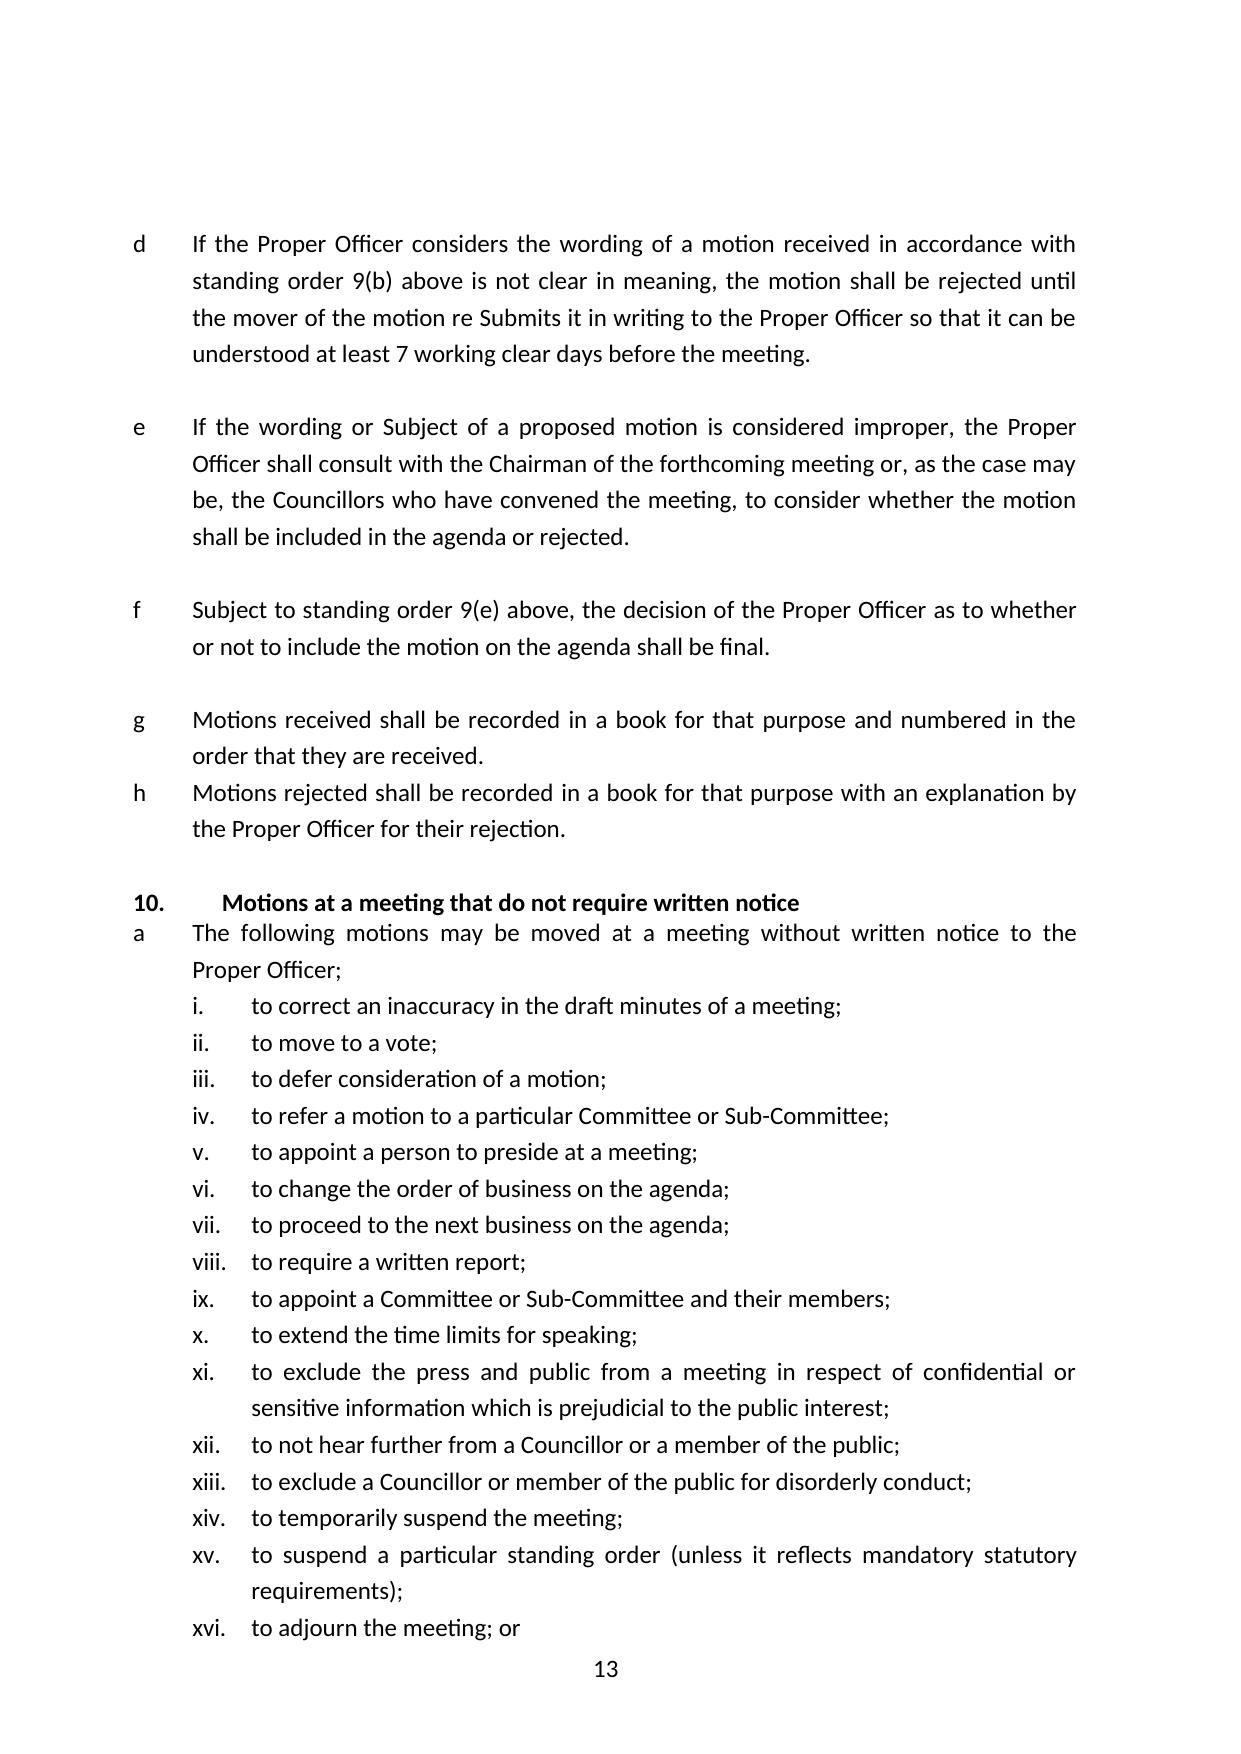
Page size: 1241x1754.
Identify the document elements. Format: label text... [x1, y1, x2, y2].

list to proceed to the next business on the agenda; [192, 1210, 1078, 1240]
list to refer a motion to a particular Committee or Sub-Committee; [192, 1100, 1078, 1131]
list to change the order of business on the agenda; [192, 1173, 1078, 1204]
list to move to a vote; [192, 1027, 1078, 1057]
list to suspend a particular standing order (unless it reflects mandatory statutory requirements); [192, 1539, 1078, 1606]
list The following motions may be moved at a meeting without written notice to the Proper Officer; [133, 917, 1078, 984]
list Motions received shall be recorded in a book for that purpose and numbered in the order that they are received. [133, 704, 1078, 771]
list Motions rejected shall be recorded in a book for that purpose with an explanation by the Proper Officer for their rejection. [133, 777, 1078, 844]
list Subject to standing order 9(e) above, the decision of the Proper Officer as to whether or not to include the motion on the agenda shall be final. [133, 594, 1078, 661]
list to temporarily suspend the meeting; [192, 1502, 1078, 1533]
list to adjourn the meeting; or [192, 1612, 1078, 1642]
subtitle Motions at a meeting that do not require written notice [133, 887, 1078, 917]
list to appoint a Committee or Sub-Committee and their members; [192, 1283, 1078, 1313]
list to not hear further from a Councillor or a member of the public; [192, 1429, 1078, 1459]
list to exclude a Councillor or member of the public for disorderly conduct; [192, 1466, 1078, 1496]
list to defer consideration of a motion; [192, 1063, 1078, 1094]
list to appoint a person to preside at a meeting; [192, 1137, 1078, 1167]
list If the Proper Officer considers the wording of a motion received in accordance with standing order 9(b) above is not clear in meaning, the motion shall be rejected until the mover of the motion re Submits it in writing to the Proper Officer so that it can be understood at least 7 working clear days before the meeting. [133, 228, 1078, 369]
list to correct an inaccuracy in the draft minutes of a meeting; [192, 990, 1078, 1021]
list to exclude the press and public from a meeting in respect of confidential or sensitive information which is prejudicial to the public interest; [192, 1356, 1078, 1423]
list If the wording or Subject of a proposed motion is considered improper, the Proper Officer shall consult with the Chairman of the forthcoming meeting or, as the case may be, the Councillors who have convened the meeting, to consider whether the motion shall be included in the agenda or rejected. [133, 411, 1078, 552]
list to extend the time limits for speaking; [192, 1319, 1078, 1350]
list to require a written report; [192, 1246, 1078, 1277]
